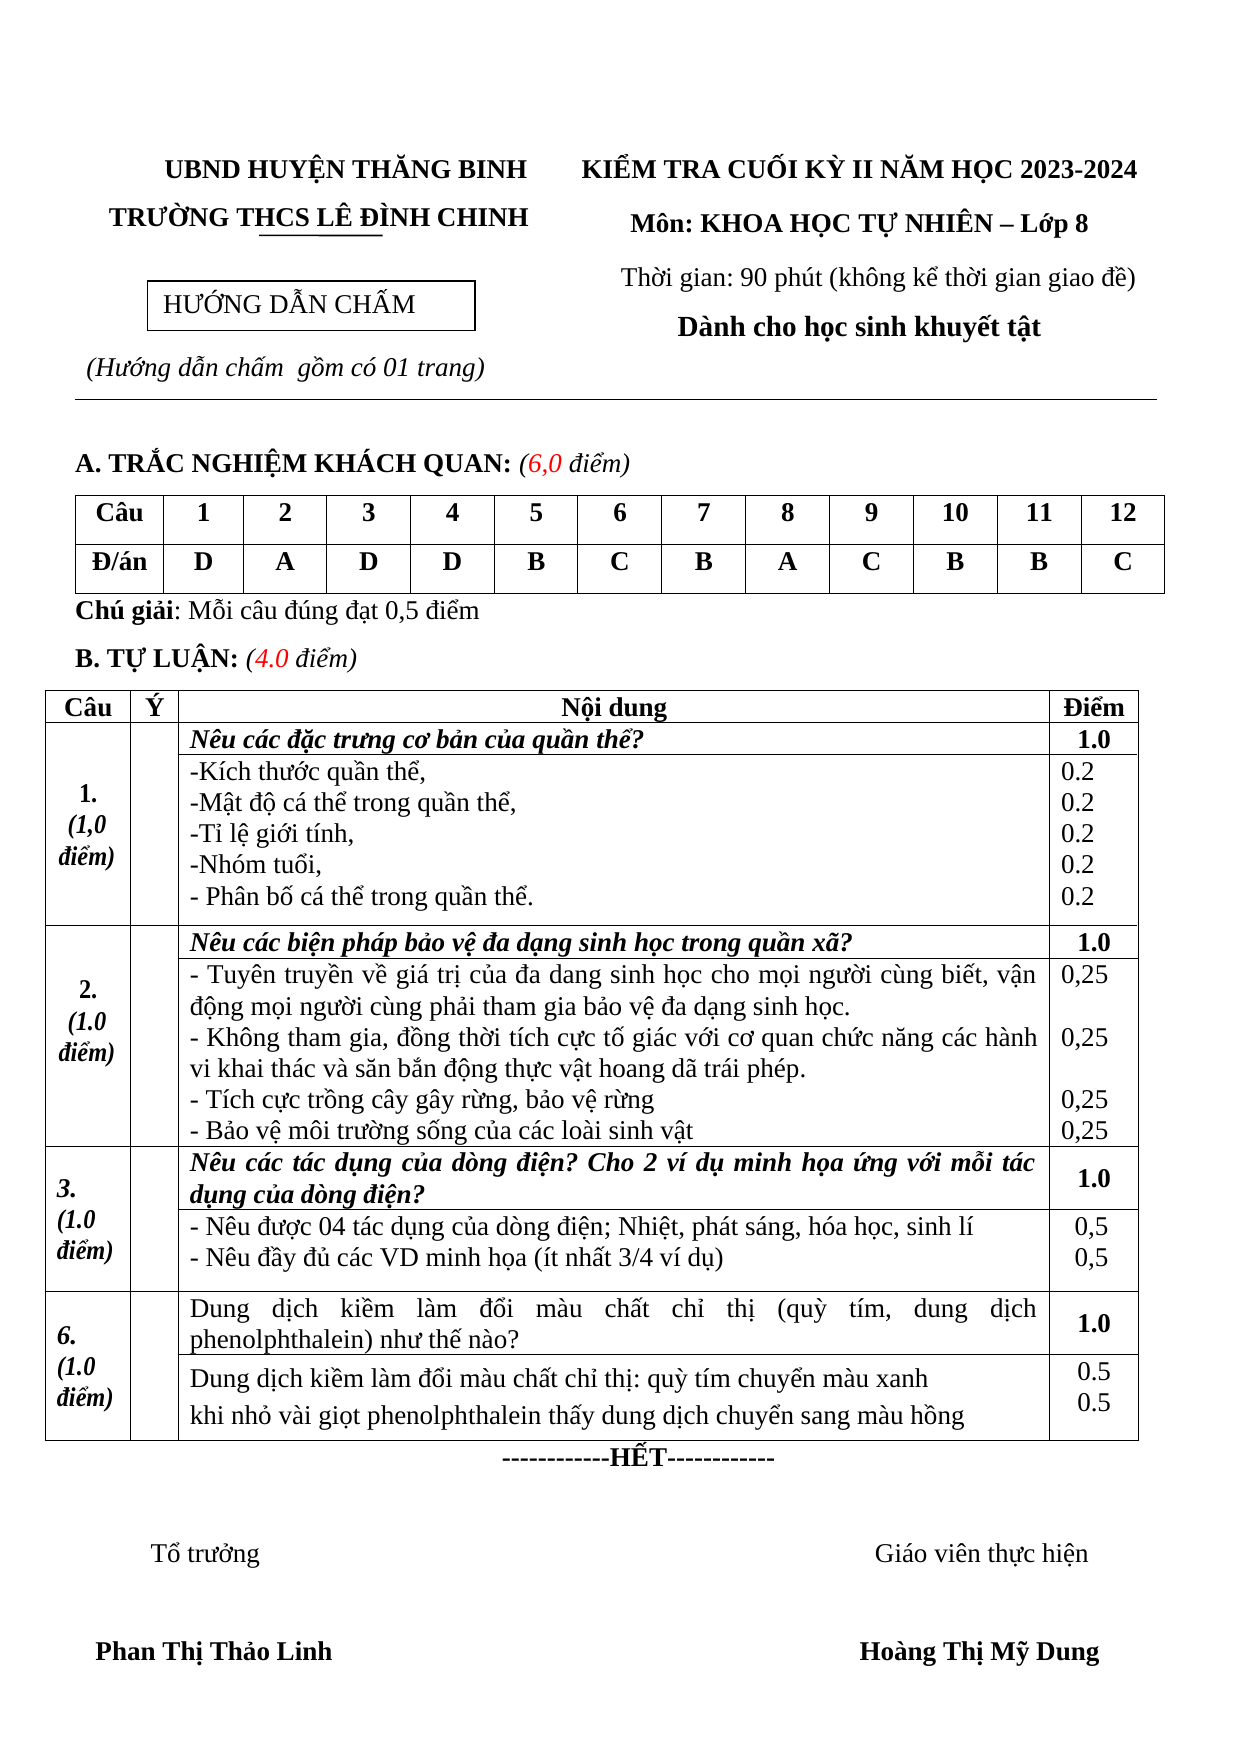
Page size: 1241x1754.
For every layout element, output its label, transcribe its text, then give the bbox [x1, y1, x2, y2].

table_cell Nêu các biện pháp bảo vệ đa dạng sinh học trong quần xã? [179, 926, 1049, 958]
table_header 9 [830, 496, 913, 544]
table_header Ý [131, 691, 178, 722]
table_cell 1.0 [1050, 723, 1138, 754]
table_cell [131, 1147, 178, 1291]
table_cell B [495, 545, 577, 593]
table_cell C [1082, 545, 1164, 593]
table_cell 1. (1,0 điểm) [46, 723, 130, 925]
table_cell A [746, 545, 829, 593]
table_cell Nêu các đặc trưng cơ bản của quần thể? [179, 723, 1049, 754]
table_header UBND HUYỆN THĂNG BINH [75, 147, 562, 201]
table_header 3 [327, 496, 410, 544]
text A. TRẮC NGHIỆM KHÁCH QUAN: (6,0 điểm) [75, 447, 1165, 479]
table_header 10 [914, 496, 997, 544]
table_header Câu [76, 496, 163, 544]
table_cell 1.0 [1050, 925, 1138, 958]
table_cell D [164, 545, 243, 593]
table_cell Thời gian: 90 phút (không kể thời gian giao đề) Dành cho học sinh khuyết tật [562, 255, 1157, 399]
table_cell B [914, 545, 997, 593]
table_header Điểm [1050, 691, 1138, 722]
table_cell Môn: KHOA HỌC TỰ NHIÊN – Lớp 8 [562, 201, 1157, 255]
table_header 6 [578, 496, 661, 544]
table_cell 0.2 0.2 0.2 0.2 0.2 [1050, 754, 1138, 925]
table_header 4 [411, 496, 494, 544]
text Phan Thị Thảo Linh Hoàng Thị Mỹ Dung [75, 1635, 1165, 1666]
table_cell -Kích thước quần thể, -Mật độ cá thể trong quần thể, -Tỉ lệ giới tính, -Nhóm tuổi, - Phân bố cá thể trong quần thể. [179, 755, 1049, 925]
table_header Câu [46, 691, 130, 722]
table_cell C [578, 545, 661, 593]
table_header 2 [244, 496, 326, 544]
table_cell - Tuyên truyền về giá trị của đa dang sinh học cho mọi người cùng biết, vận động mọi người cùng phải tham gia bảo vệ đa dạng sinh học. - Không tham gia, đồng thời tích cực tố giác với cơ quan chức năng các hành vi khai thác và săn bắn động thực vật hoang dã trái phép. - Tích cực trồng cây gây rừng, bảo vệ rừng - Bảo vệ môi trường sống của các loài sinh vật [179, 959, 1049, 1146]
text Chú giải: Mỗi câu đúng đạt 0,5 điểm [75, 594, 1165, 625]
table_cell B [662, 545, 745, 593]
table_header 1 [164, 496, 243, 544]
table_cell 1.0 [1050, 1292, 1138, 1354]
table_cell 6. (1.0 điểm) [46, 1292, 130, 1440]
table_cell 0,25 0,25 0,25 0,25 [1050, 959, 1138, 1146]
table_cell A [244, 545, 326, 593]
table_cell D [411, 545, 494, 593]
table_header 5 [495, 496, 577, 544]
table_cell [131, 926, 178, 1146]
table_header 8 [746, 496, 829, 544]
text Tổ trưởng Giáo viên thực hiện [75, 1537, 1165, 1568]
table_cell B [998, 545, 1081, 593]
table_cell 2. (1.0 điểm) [46, 926, 130, 1146]
table_header KIỂM TRA CUỐI KỲ II NĂM HỌC 2023-2024 [562, 147, 1157, 201]
table_cell (Hướng dẫn chấm gồm có 01 trang) [75, 255, 562, 399]
table_header 12 [1082, 496, 1164, 544]
table_cell TRƯỜNG THCS LÊ ĐÌNH CHINH [75, 201, 562, 255]
table_cell Dung dịch kiềm làm đổi màu chất chỉ thị (quỳ tím, dung dịch phenolphthalein) như thế nào? [179, 1292, 1049, 1354]
table_cell Nêu các tác dụng của dòng điện? Cho 2 ví dụ minh họa ứng với mỗi tác dụng của dòng điện? [179, 1147, 1049, 1209]
table_cell [131, 723, 178, 925]
table_cell C [830, 545, 913, 593]
table_cell Dung dịch kiềm làm đổi màu chất chỉ thị: quỳ tím chuyển màu xanh khi nhỏ vài giọt phenolphthalein thấy dung dịch chuyển sang màu hồng [179, 1355, 1049, 1440]
table_cell - Nêu được 04 tác dụng của dòng điện; Nhiệt, phát sáng, hóa học, sinh lí - Nêu đầy đủ các VD minh họa (ít nhất 3/4 ví dụ) [179, 1210, 1049, 1291]
text ------------HẾT------------ [75, 1441, 1165, 1472]
table_cell Đ/án [76, 545, 163, 593]
table_header Nội dung [179, 691, 1049, 722]
table_cell [131, 1292, 178, 1440]
table_header 11 [998, 496, 1081, 544]
table_cell 0,5 0,5 [1050, 1210, 1138, 1291]
table_cell 3. (1.0 điểm) [46, 1147, 130, 1291]
table_header 7 [662, 496, 745, 544]
table_cell 0.5 0.5 [1050, 1355, 1138, 1440]
table_cell 1.0 [1050, 1147, 1138, 1209]
table_cell D [327, 545, 410, 593]
text B. TỰ LUẬN: (4.0 điểm) [75, 642, 1165, 673]
